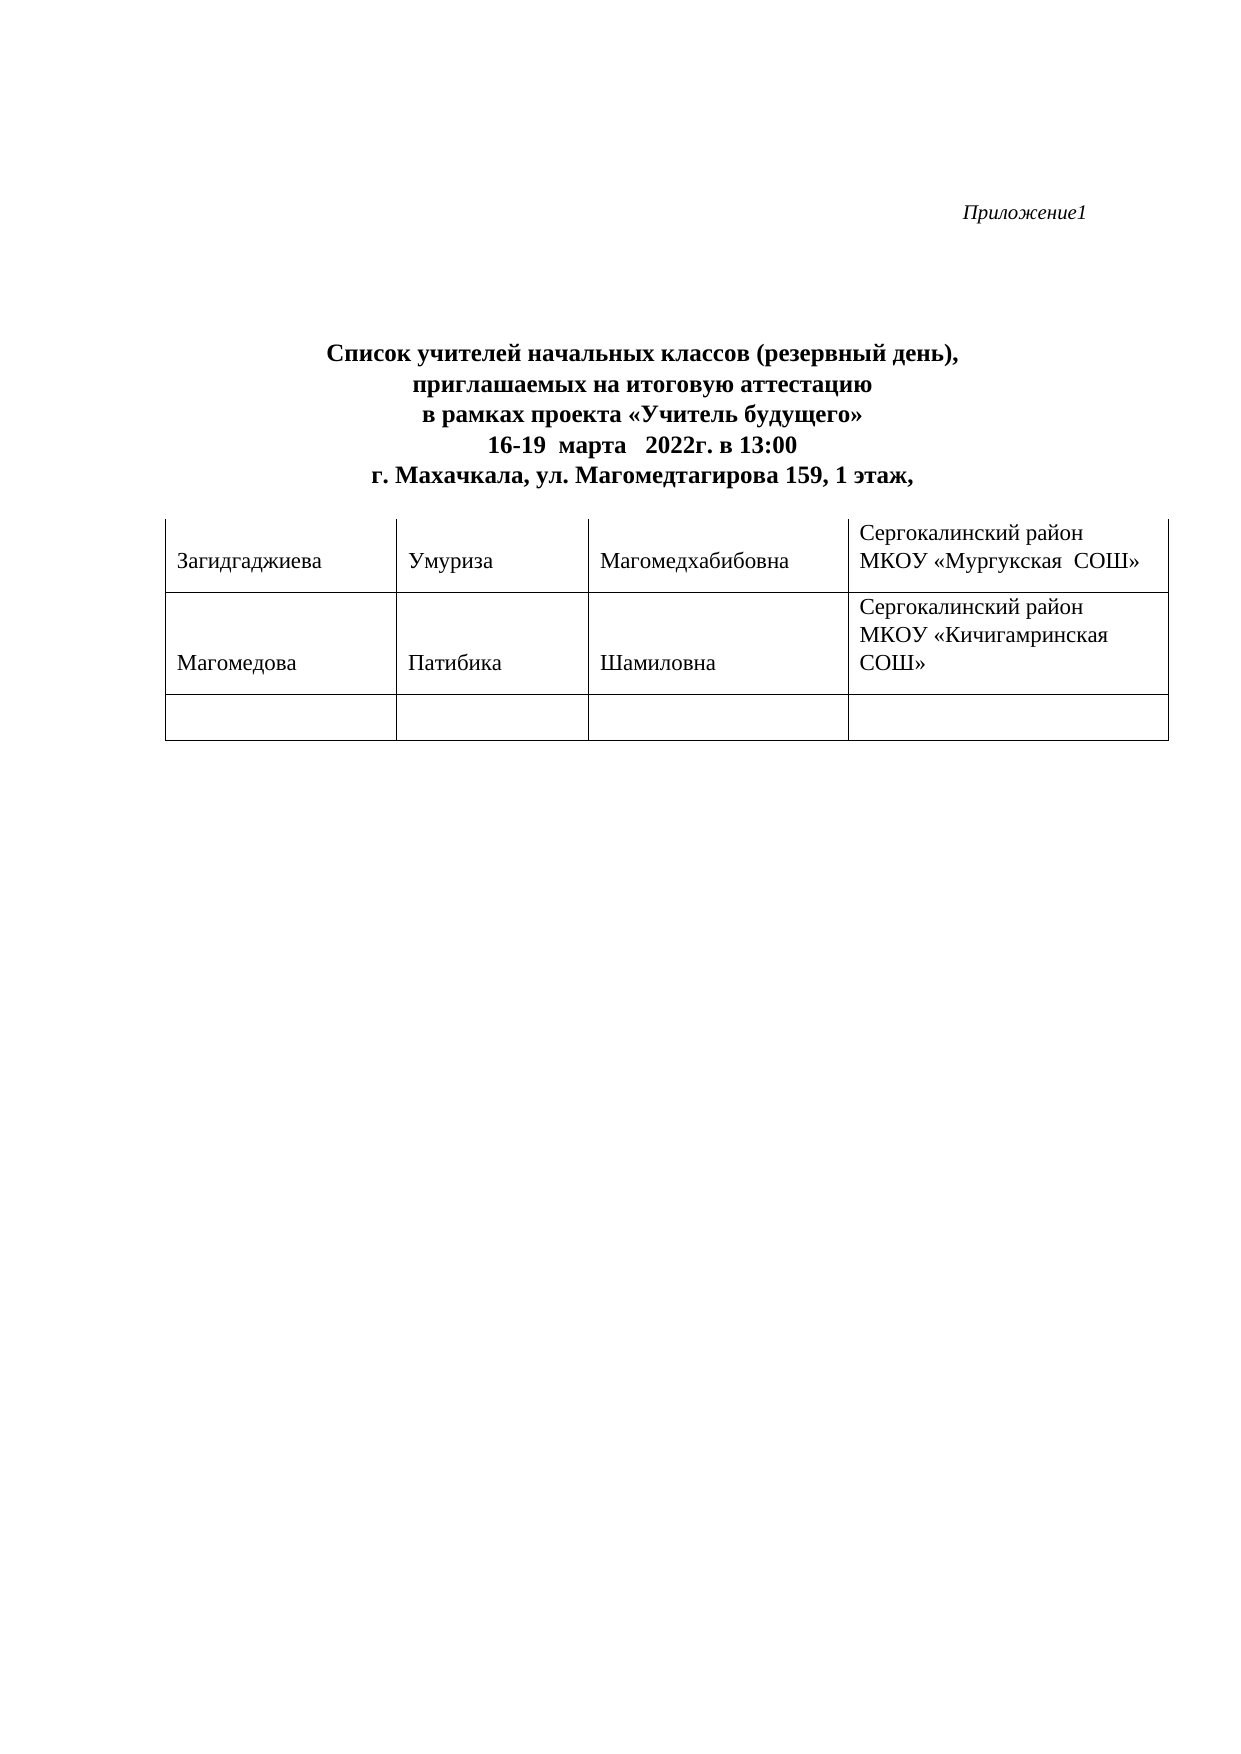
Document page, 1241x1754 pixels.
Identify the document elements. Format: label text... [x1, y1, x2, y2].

table_header Магомедхабибовна [589, 519, 848, 592]
text приглашаемых на итоговую аттестацию [177, 369, 1107, 398]
table_cell [166, 695, 396, 740]
table_cell Сергокалинский район МКОУ «Кичигамринская СОШ» [849, 593, 1168, 694]
table_cell [849, 695, 1168, 740]
table_header Сергокалинский район МКОУ «Мургукская СОШ» [849, 519, 1168, 592]
table_cell Магомедова [166, 593, 396, 694]
table_cell Шамиловна [589, 593, 848, 694]
text в рамках проекта «Учитель будущего» [177, 399, 1107, 428]
text 16-19 марта 2022г. в 13:00 [177, 430, 1107, 458]
text Список учителей начальных классов (резервный день), [177, 338, 1107, 367]
table_cell Патибика [397, 593, 588, 694]
text г. Махачкала, ул. Магомедтагирова 159, 1 этаж, [177, 460, 1107, 489]
table_cell [589, 695, 848, 740]
table_header Загидгаджиева [166, 519, 396, 592]
text Приложение1 [177, 199, 1107, 224]
table_header Умуриза [397, 519, 588, 592]
table_cell [397, 695, 588, 740]
